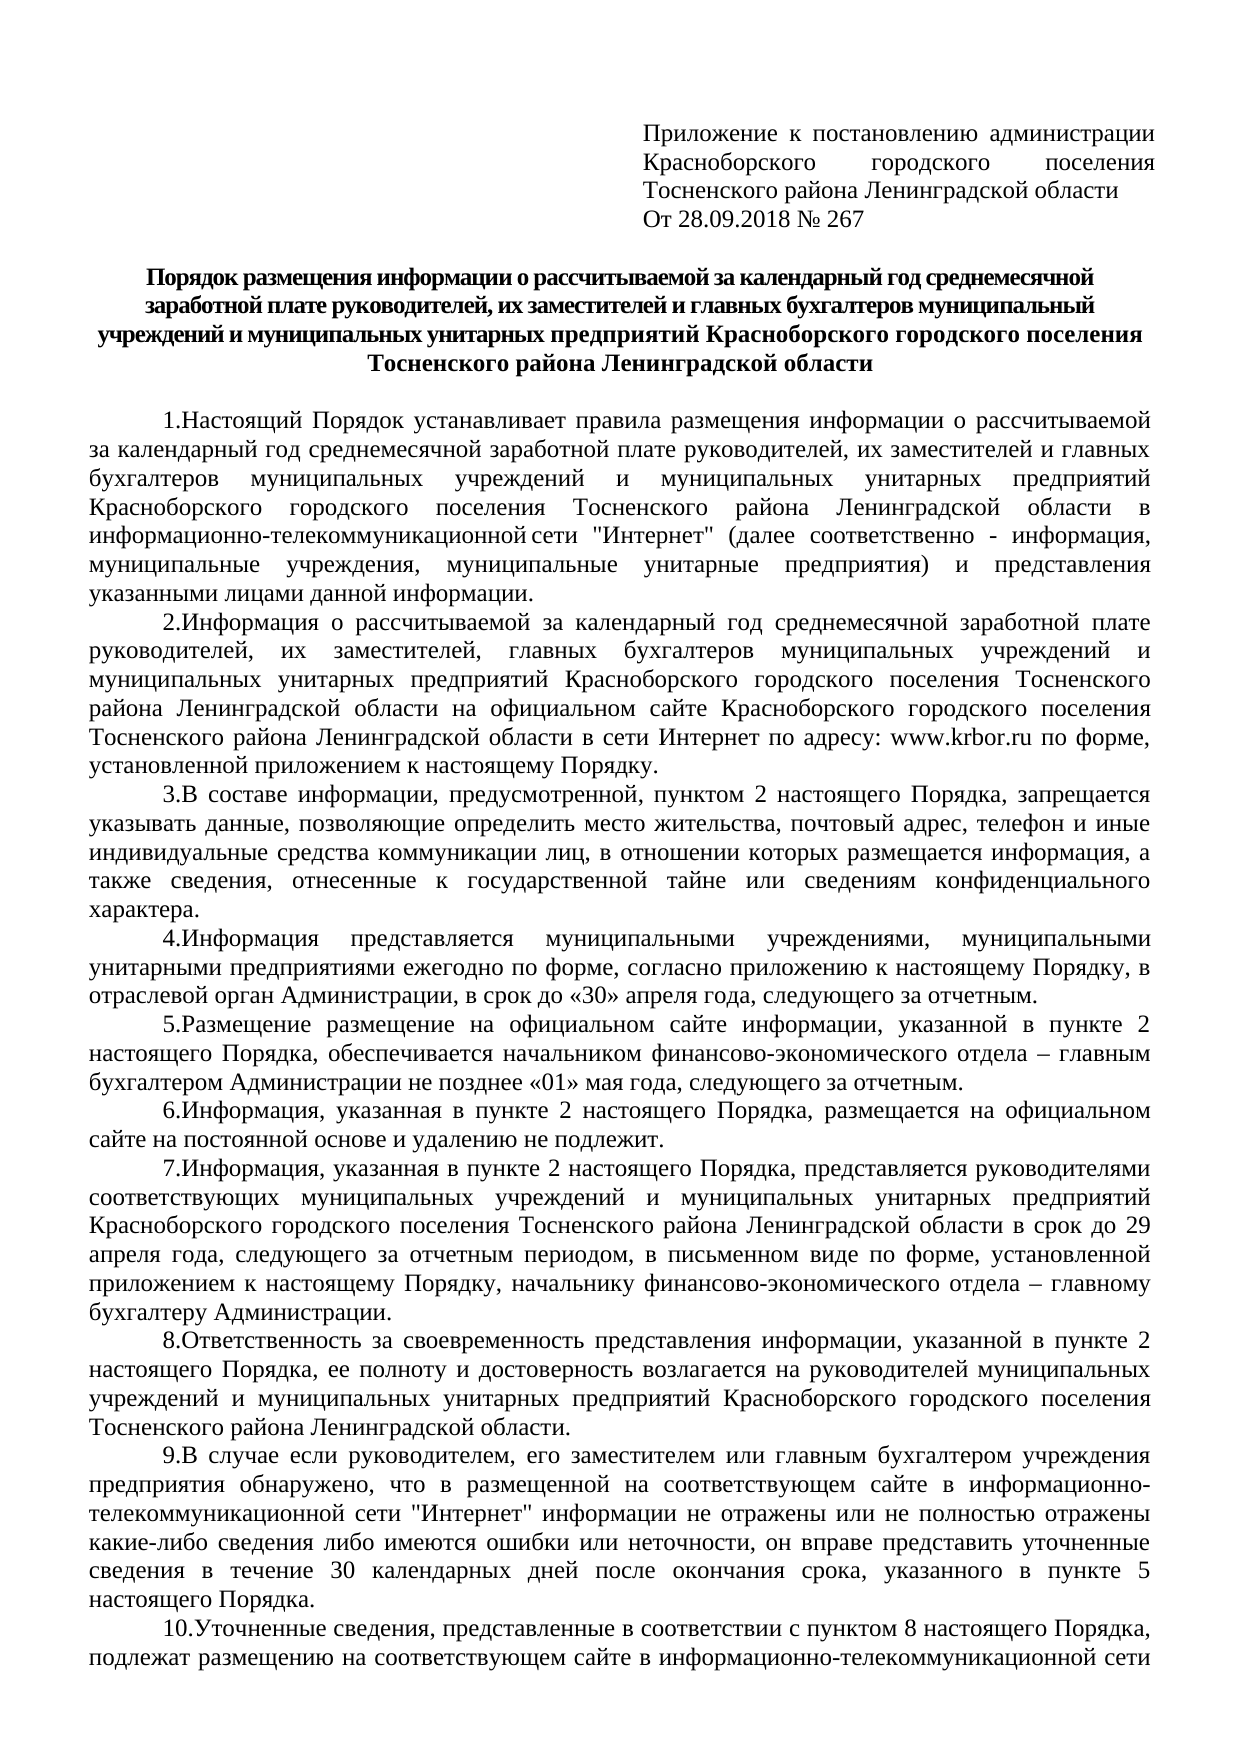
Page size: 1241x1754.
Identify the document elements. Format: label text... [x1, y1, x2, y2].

text 1.Настоящий Порядок устанавливает правила размещения информации о рассчитываемой за календарный год среднемесячной заработной плате руководителей, их заместителей и главных бухгалтеров муниципальных учреждений и муниципальных унитарных предприятий Красноборского городского поселения Тосненского района Ленинградской области в информационно-телекоммуникационной сети "Интернет" (далее соответственно - информация, муниципальные учреждения, муниципальные унитарные предприятия) и представления указанными лицами данной информации. [89, 406, 1152, 607]
text 3.В составе информации, предусмотренной, пунктом 2 настоящего Порядка, запрещается указывать данные, позволяющие определить место жительства, почтовый адрес, телефон и иные индивидуальные средства коммуникации лиц, в отношении которых размещается информация, а также сведения, отнесенные к государственной тайне или сведениям конфиденциального характера. [89, 779, 1152, 923]
text 4.Информация представляется муниципальными учреждениями, муниципальными унитарными предприятиями ежегодно по форме, согласно приложению к настоящему Порядку, в отраслевой орган Администрации, в срок до «30» апреля года, следующего за отчетным. [89, 923, 1152, 1009]
text Порядок размещения информации о рассчитываемой за календарный год среднемесячной заработной плате руководителей, их заместителей и главных бухгалтеров муниципальный учреждений и муниципальных унитарных предприятий Красноборского городского поселения Тосненского района Ленинградской области [89, 262, 1152, 377]
table_header Приложение к постановлению администрации Красноборского городского поселения Тосненского района Ленинградской области От 28.09.2018 № 267 [631, 118, 1167, 233]
text 7.Информация, указанная в пункте 2 настоящего Порядка, представляется руководителями соответствующих муниципальных учреждений и муниципальных унитарных предприятий Красноборского городского поселения Тосненского района Ленинградской области в срок до 29 апреля года, следующего за отчетным периодом, в письменном виде по форме, установленной приложением к настоящему Порядку, начальнику финансово-экономического отдела – главному бухгалтеру Администрации. [89, 1153, 1152, 1326]
text 6.Информация, указанная в пункте 2 настоящего Порядка, размещается на официальном сайте на постоянной основе и удалению не подлежит. [89, 1096, 1152, 1153]
text 9.В случае если руководителем, его заместителем или главным бухгалтером учреждения предприятия обнаружено, что в размещенной на соответствующем сайте в информационно-телекоммуникационной сети "Интернет" информации не отражены или не полностью отражены какие-либо сведения либо имеются ошибки или неточности, он вправе представить уточненные сведения в течение 30 календарных дней после окончания срока, указанного в пункте 5 настоящего Порядка. [89, 1441, 1152, 1613]
text 8.Ответственность за своевременность представления информации, указанной в пункте 2 настоящего Порядка, ее полноту и достоверность возлагается на руководителей муниципальных учреждений и муниципальных унитарных предприятий Красноборского городского поселения Тосненского района Ленинградской области. [89, 1326, 1152, 1441]
text 2.Информация о рассчитываемой за календарный год среднемесячной заработной плате руководителей, их заместителей, главных бухгалтеров муниципальных учреждений и муниципальных унитарных предприятий Красноборского городского поселения Тосненского района Ленинградской области на официальном сайте Красноборского городского поселения Тосненского района Ленинградской области в сети Интернет по адресу: www.krbor.ru по форме, установленной приложением к настоящему Порядку. [89, 607, 1152, 779]
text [89, 1613, 1152, 1671]
text 5.Размещение размещение на официальном сайте информации, указанной в пункте 2 настоящего Порядка, обеспечивается начальником финансово-экономического отдела – главным бухгалтером Администрации не позднее «01» мая года, следующего за отчетным. [89, 1009, 1152, 1096]
